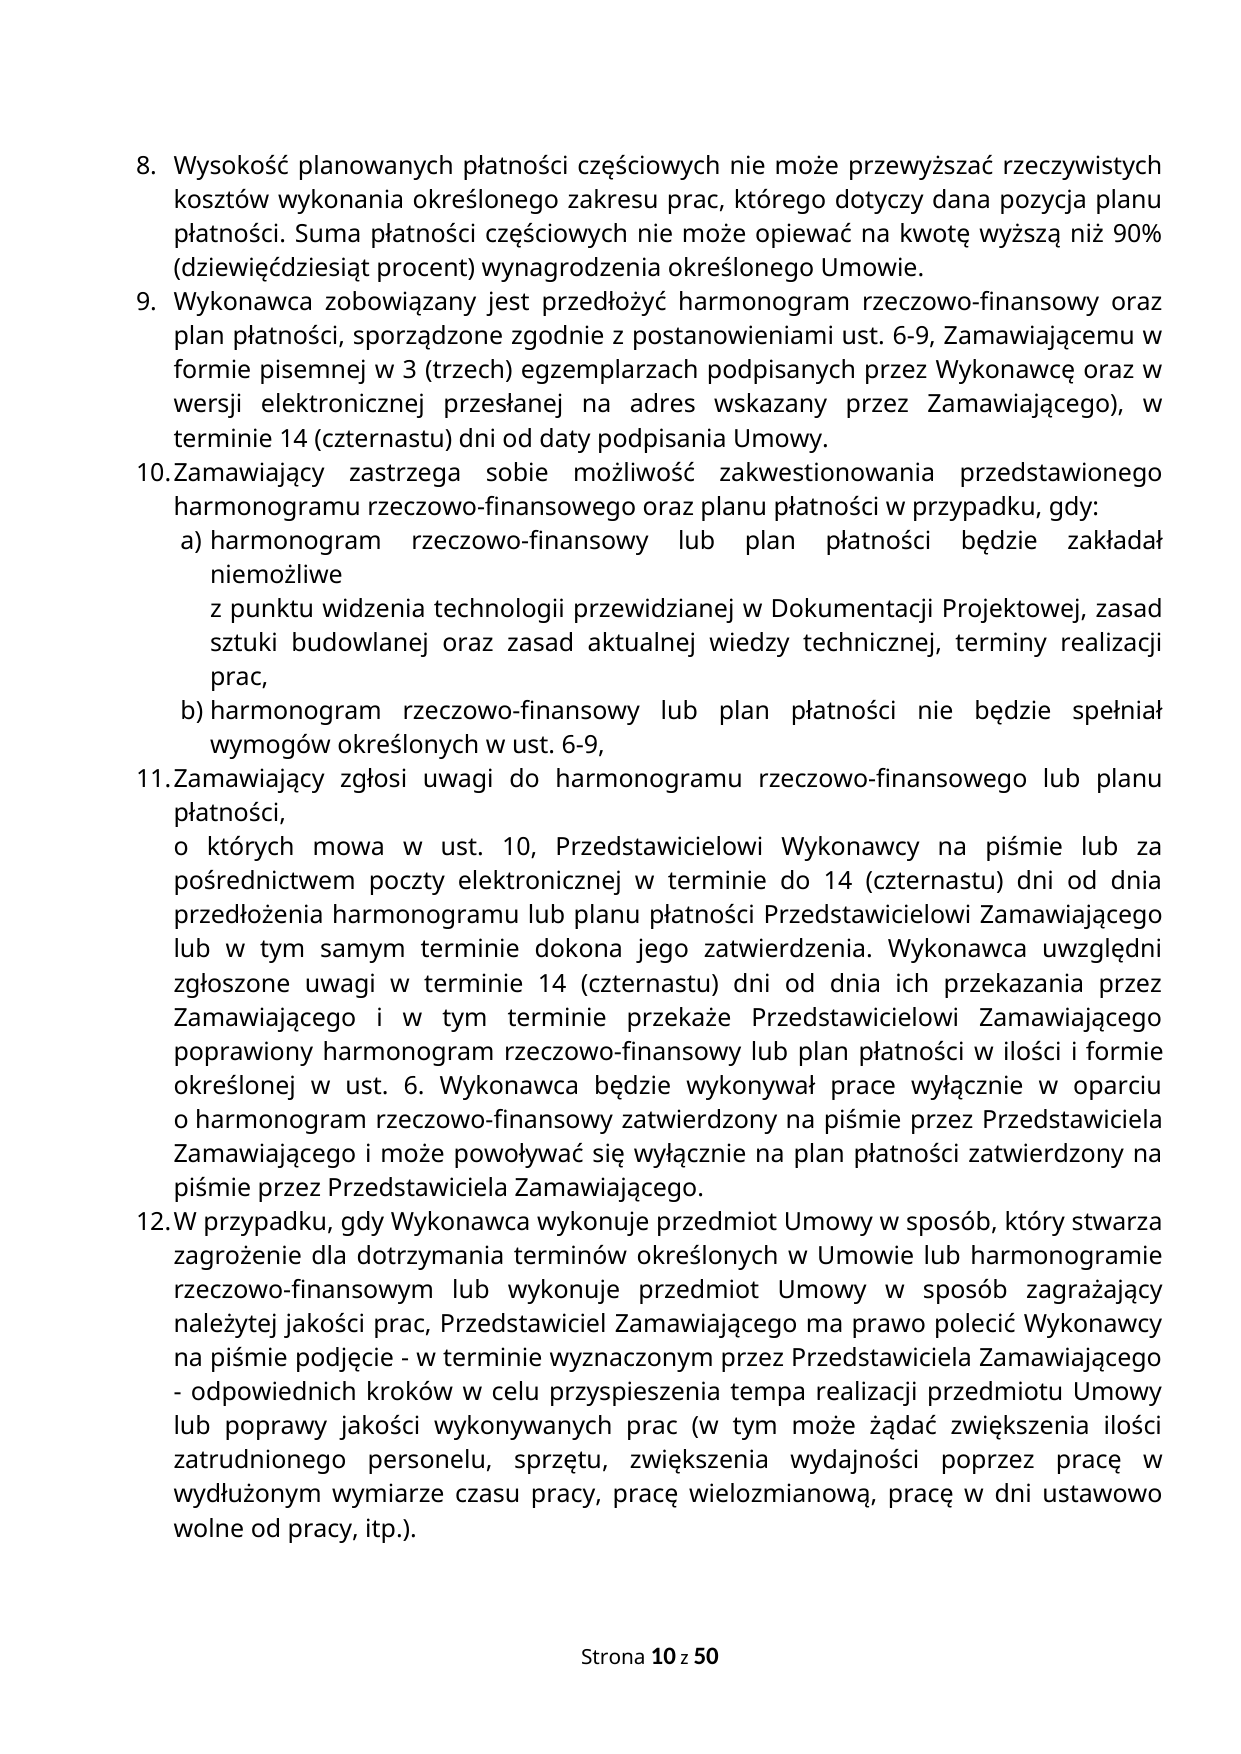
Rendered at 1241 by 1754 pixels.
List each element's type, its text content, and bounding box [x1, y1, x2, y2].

list W przypadku, gdy Wykonawca wykonuje przedmiot Umowy w sposób, który stwarza zagrożenie dla dotrzymania terminów określonych w Umowie lub harmonogramie rzeczowo-finansowym lub wykonuje przedmiot Umowy w sposób zagrażający należytej jakości prac, Przedstawiciel Zamawiającego ma prawo polecić Wykonawcy na piśmie podjęcie - w terminie wyznaczonym przez Przedstawiciela Zamawiającego - odpowiednich kroków w celu przyspieszenia tempa realizacji przedmiotu Umowy lub poprawy jakości wykonywanych prac (w tym może żądać zwiększenia ilości zatrudnionego personelu, sprzętu, zwiększenia wydajności poprzez pracę w wydłużonym wymiarze czasu pracy, pracę wielozmianową, pracę w dni ustawowo wolne od pracy, itp.). [136, 1204, 1163, 1544]
list Wysokość planowanych płatności częściowych nie może przewyższać rzeczywistych kosztów wykonania określonego zakresu prac, którego dotyczy dana pozycja planu płatności. Suma płatności częściowych nie może opiewać na kwotę wyższą niż 90% (dziewięćdziesiąt procent) wynagrodzenia określonego Umowie. [136, 148, 1163, 284]
list harmonogram rzeczowo-finansowy lub plan płatności będzie zakładał niemożliwe z punktu widzenia technologii przewidzianej w Dokumentacji Projektowej, zasad sztuki budowlanej oraz zasad aktualnej wiedzy technicznej, terminy realizacji prac, [180, 522, 1163, 693]
list Wykonawca zobowiązany jest przedłożyć harmonogram rzeczowo-finansowy oraz plan płatności, sporządzone zgodnie z postanowieniami ust. 6-9, Zamawiającemu w formie pisemnej w 3 (trzech) egzemplarzach podpisanych przez Wykonawcę oraz w wersji elektronicznej przesłanej na adres wskazany przez Zamawiającego), w terminie 14 (czternastu) dni od daty podpisania Umowy. [136, 284, 1163, 454]
list harmonogram rzeczowo-finansowy lub plan płatności nie będzie spełniał wymogów określonych w ust. 6-9, [180, 693, 1163, 761]
list Zamawiający zastrzega sobie możliwość zakwestionowania przedstawionego harmonogramu rzeczowo-finansowego oraz planu płatności w przypadku, gdy: [136, 454, 1163, 522]
list Zamawiający zgłosi uwagi do harmonogramu rzeczowo-finansowego lub planu płatności, o których mowa w ust. 10, Przedstawicielowi Wykonawcy na piśmie lub za pośrednictwem poczty elektronicznej w terminie do 14 (czternastu) dni od dnia przedłożenia harmonogramu lub planu płatności Przedstawicielowi Zamawiającego lub w tym samym terminie dokona jego zatwierdzenia. Wykonawca uwzględni zgłoszone uwagi w terminie 14 (czternastu) dni od dnia ich przekazania przez Zamawiającego i w tym terminie przekaże Przedstawicielowi Zamawiającego poprawiony harmonogram rzeczowo-finansowy lub plan płatności w ilości i formie określonej w ust. 6. Wykonawca będzie wykonywał prace wyłącznie w oparciu o harmonogram rzeczowo-finansowy zatwierdzony na piśmie przez Przedstawiciela Zamawiającego i może powoływać się wyłącznie na plan płatności zatwierdzony na piśmie przez Przedstawiciela Zamawiającego. [136, 761, 1163, 1204]
